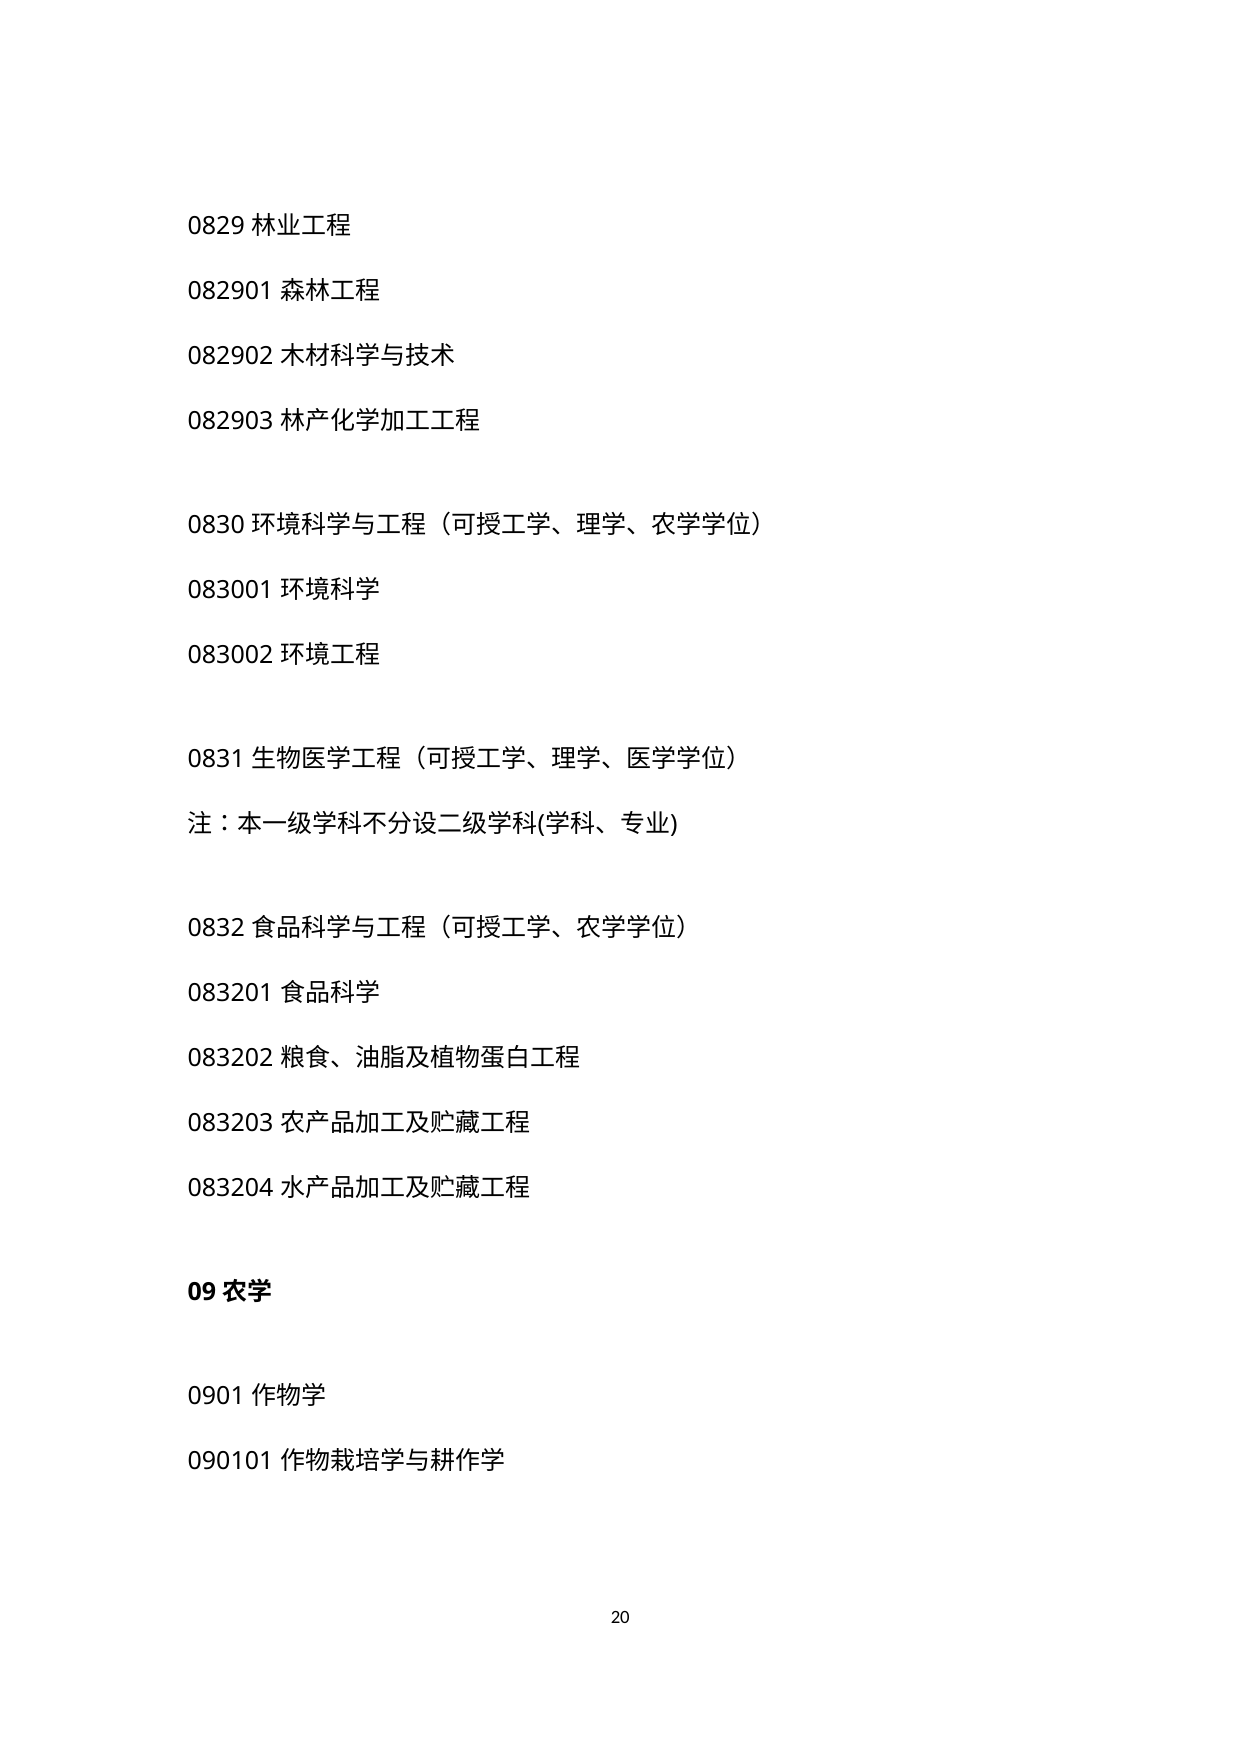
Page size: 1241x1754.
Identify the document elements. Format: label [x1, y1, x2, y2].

table_header [188, 162, 1053, 1491]
